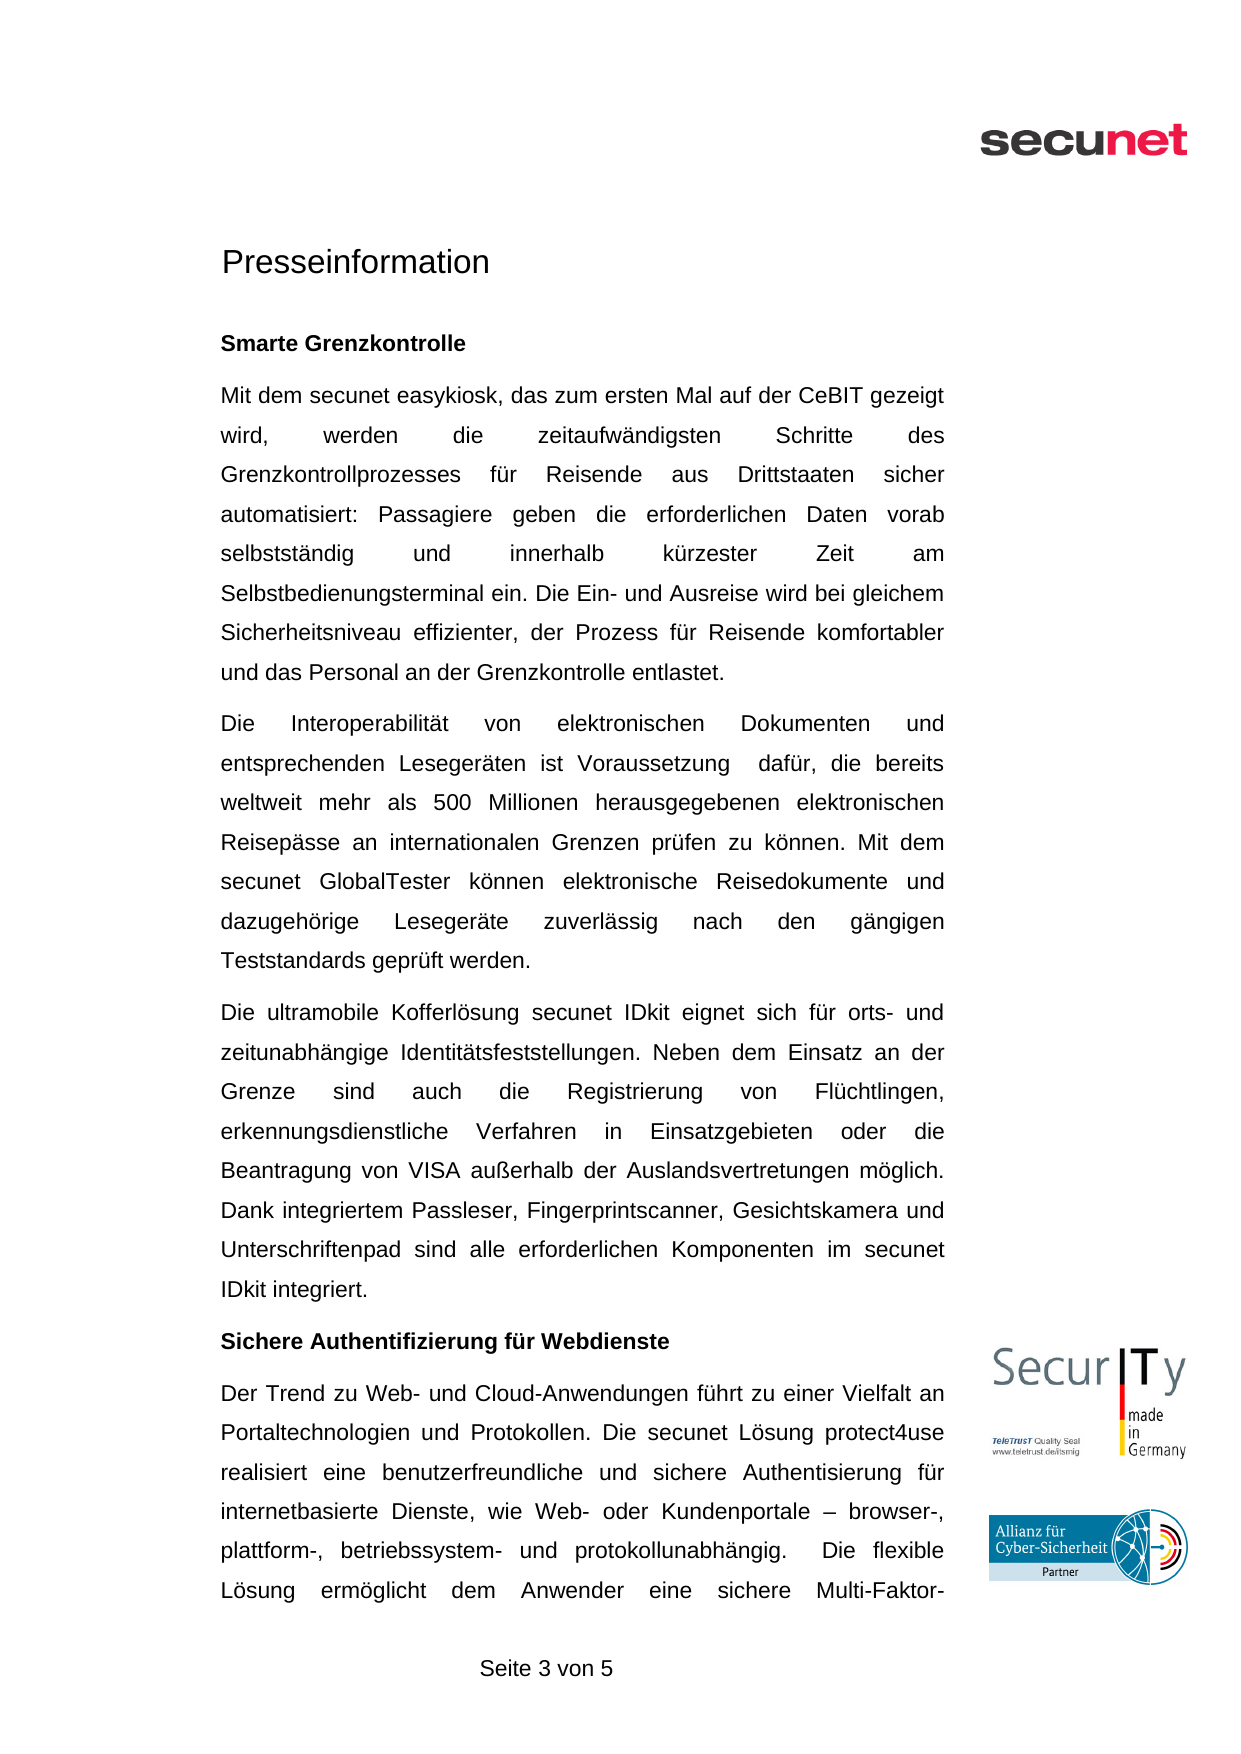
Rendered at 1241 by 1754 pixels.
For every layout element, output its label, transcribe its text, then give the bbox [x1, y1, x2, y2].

text Die ultramobile Kofferlösung secunet IDkit eignet sich für orts- und zeitunabhängige Identitätsfeststellungen. Neben dem Einsatz an der Grenze sind auch die Registrierung von Flüchtlingen, erkennungsdienstliche Verfahren in Einsatzgebieten oder die Beantragung von VISA außerhalb der Auslandsvertretungen möglich. Dank integriertem Passleser, Fingerprintscanner, Gesichtskamera und Unterschriftenpad sind alle erforderlichen Komponenten im secunet IDkit integriert. [220, 999, 945, 1302]
text Smarte Grenzkontrolle [220, 330, 945, 356]
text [220, 1379, 945, 1603]
picture [989, 1563, 1147, 1586]
picture [989, 1343, 1189, 1463]
text Sichere Authentifizierung für Webdienste [220, 1328, 945, 1354]
picture [989, 1508, 1189, 1586]
text Die Interoperabilität von elektronischen Dokumenten und entsprechenden Lesegeräten ist Voraussetzung dafür, die bereits weltweit mehr als 500 Millionen herausgegebenen elektronischen Reisepässe an internationalen Grenzen prüfen zu können. Mit dem secunet GlobalTester können elektronische Reisedokumente und dazugehörige Lesegeräte zuverlässig nach den gängigen Teststandards geprüft werden. [220, 710, 945, 974]
text Mit dem secunet easykiosk, das zum ersten Mal auf der CeBIT gezeigt wird, werden die zeitaufwändigsten Schritte des Grenzkontrollprozesses für Reisende aus Drittstaaten sicher automatisiert: Passagiere geben die erforderlichen Daten vorab selbstständig und innerhalb kürzester Zeit am Selbstbedienungsterminal ein. Die Ein- und Ausreise wird bei gleichem Sicherheitsniveau effizienter, der Prozess für Reisende komfortabler und das Personal an der Grenzkontrolle entlastet. [220, 382, 945, 685]
picture [1141, 1552, 1145, 1563]
